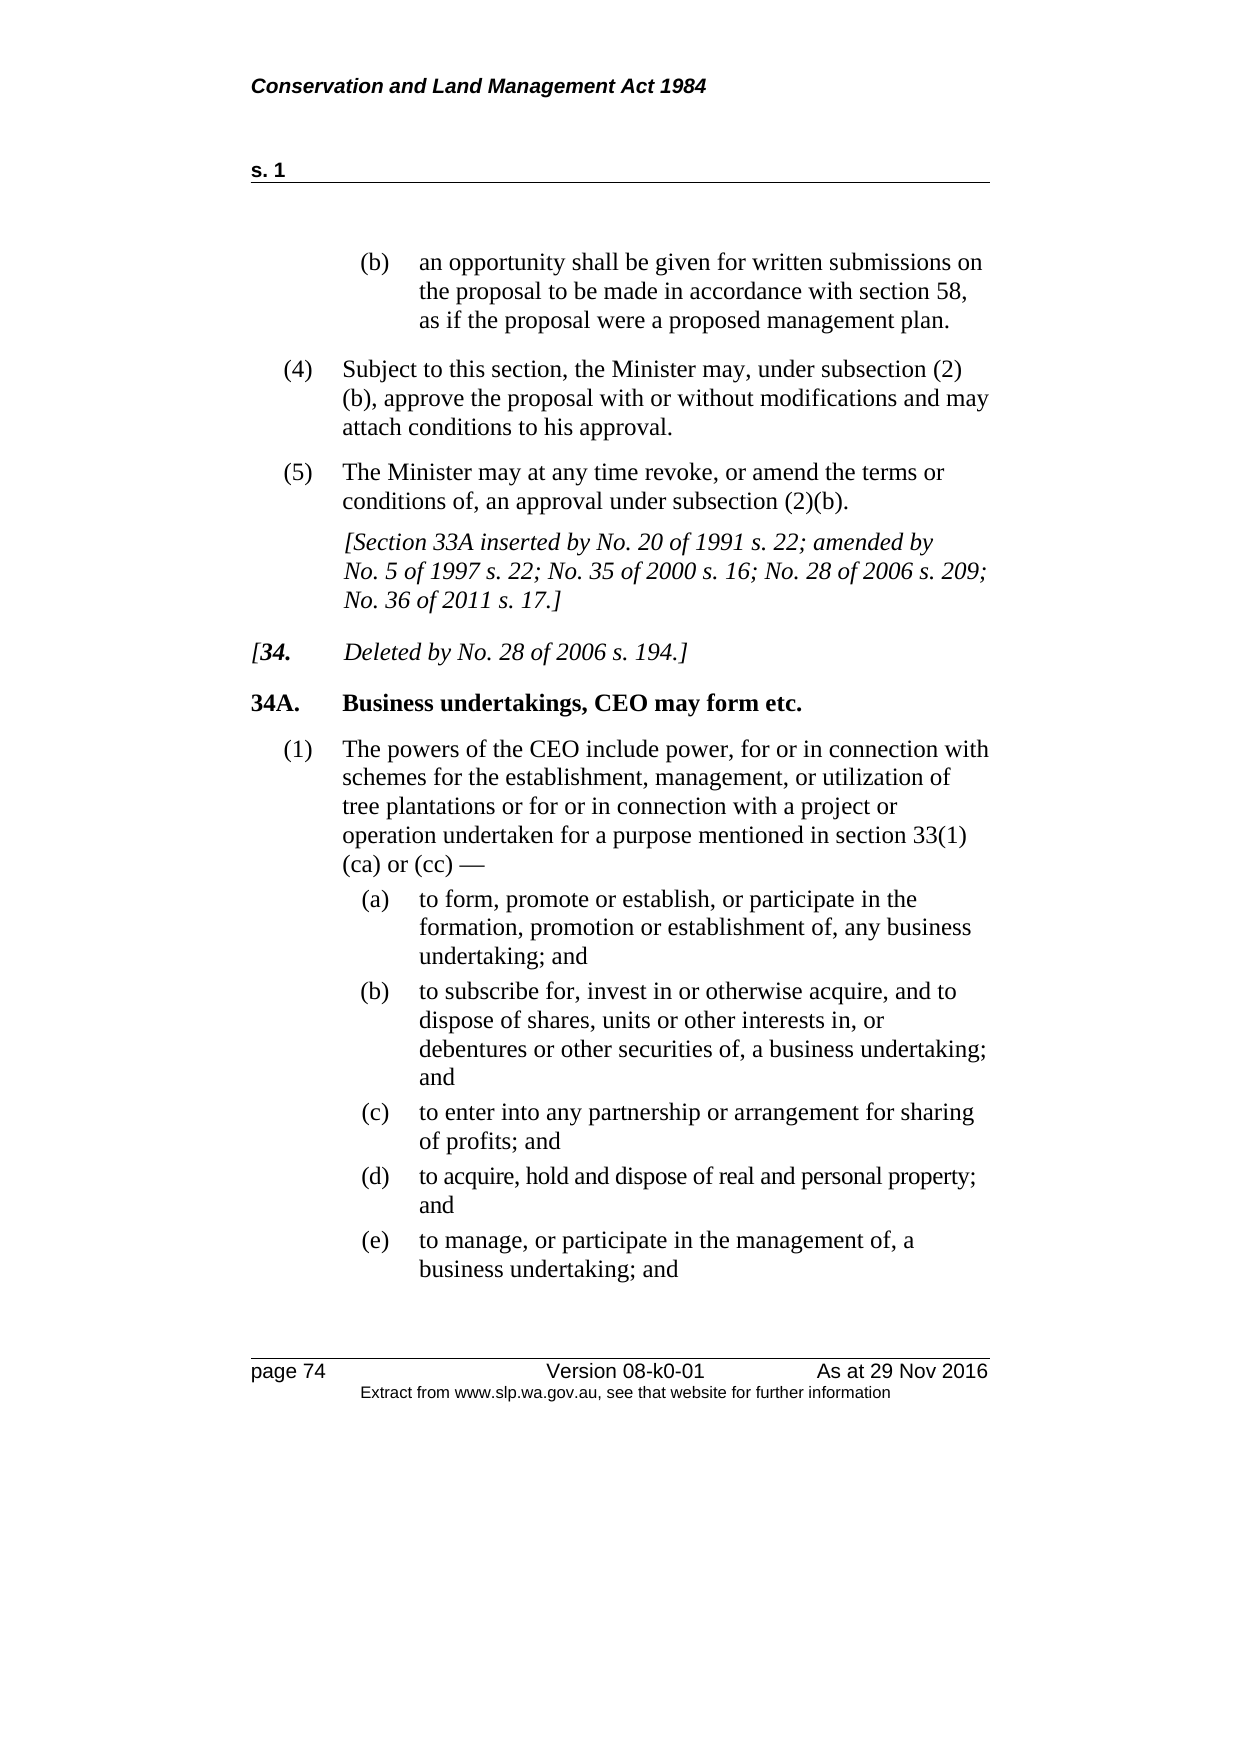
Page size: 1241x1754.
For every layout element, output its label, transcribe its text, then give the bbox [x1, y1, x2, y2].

text [Section 33A inserted by No. 20 of 1991 s. 22; amended by No. 5 of 1997 s. 22; No. 35 of 2000 s. 16; No. 28 of 2006 s. 209; No. 36 of 2011 s. 17.] [251, 527, 990, 614]
text (b) an opportunity shall be given for written submissions on the proposal to be made in accordance with section 58, as if the proposal were a proposed management plan. [251, 247, 990, 334]
text (d) to acquire, hold and dispose of real and personal property; and [251, 1161, 990, 1219]
text [34. Deleted by No. 28 of 2006 s. 194.] [251, 637, 990, 665]
text (c) to enter into any partnership or arrangement for sharing of profits; and [251, 1097, 990, 1155]
text (a) to form, promote or establish, or participate in the formation, promotion or establishment of, any business undertaking; and [251, 884, 990, 970]
subtitle 34A. Business undertakings, CEO may form etc. [251, 688, 990, 717]
text (e) to manage, or participate in the management of, a business undertaking; and [251, 1225, 990, 1282]
text (4) Subject to this section, the Minister may, under subsection (2)(b), approve the proposal with or without modifications and may attach conditions to his approval. [251, 354, 990, 441]
text (1) The powers of the CEO include power, for or in connection with schemes for the establishment, management, or utilization of tree plantations or for or in connection with a project or operation undertaken for a purpose mentioned in section 33(1)(ca) or (cc) — [251, 734, 990, 877]
text (5) The Minister may at any time revoke, or amend the terms or conditions of, an approval under subsection (2)(b). [251, 457, 990, 515]
text (b) to subscribe for, invest in or otherwise acquire, and to dispose of shares, units or other interests in, or debentures or other securities of, a business undertaking; and [251, 976, 990, 1091]
